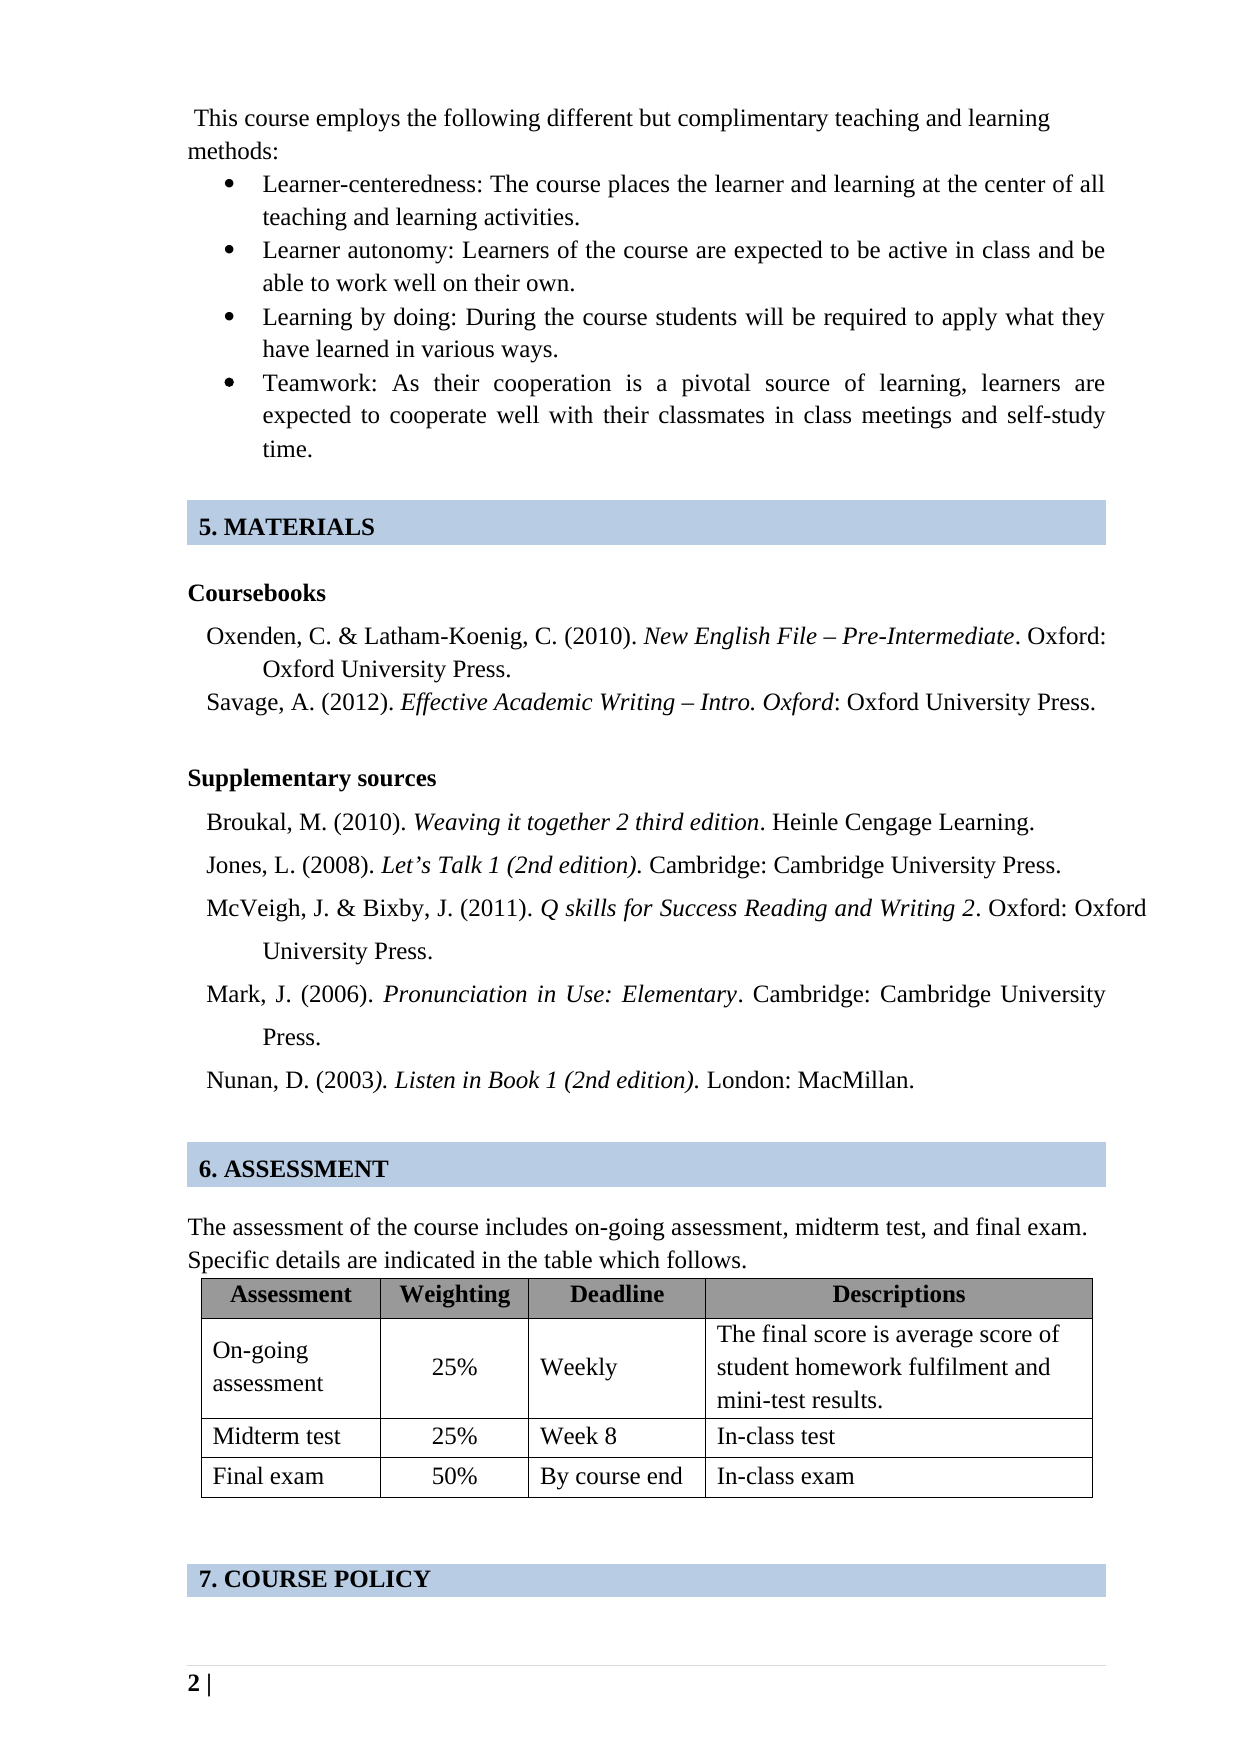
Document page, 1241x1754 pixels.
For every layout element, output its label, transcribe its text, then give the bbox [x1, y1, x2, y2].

text Savage, A. (2012). Effective Academic Writing – Intro. Oxford: Oxford University Press. [206, 687, 1106, 716]
table_header 6. ASSESSMENT [187, 1142, 1106, 1187]
table_header Descriptions [706, 1279, 1092, 1318]
text The assessment of the course includes on-going assessment, midterm test, and final exam. Specific details are indicated in the table which follows. [187, 1212, 1106, 1274]
table_cell On-going assessment [202, 1319, 380, 1418]
text Oxenden, C. & Latham-Koenig, C. (2010). New English File – Pre-Intermediate. Oxford: Oxford University Press. [206, 621, 1106, 683]
table_cell Week 8 [529, 1419, 705, 1457]
table_header Weighting [381, 1279, 528, 1318]
table_cell 50% [381, 1458, 528, 1497]
text McVeigh, J. & Bixby, J. (2011). Q skills for Success Reading and Writing 2. Oxford: Oxford University Press. [206, 893, 1147, 965]
text Mark, J. (2006). Pronunciation in Use: Elementary. Cambridge: Cambridge University Press. [206, 979, 1106, 1051]
table_cell 25% [381, 1319, 528, 1418]
table_header 5. MATERIALS [187, 500, 1106, 545]
text Coursebooks [187, 578, 1106, 607]
list Teamwork: As their cooperation is a pivotal source of learning, learners are expected to cooperate well with their classmates in class meetings and self-study time. [225, 368, 1106, 462]
table_cell Final exam [202, 1458, 380, 1497]
table_cell Midterm test [202, 1419, 380, 1457]
text Jones, L. (2008). Let’s Talk 1 (2nd edition). Cambridge: Cambridge University Press. [206, 850, 1106, 878]
table_cell In-class exam [706, 1458, 1092, 1497]
table_cell By course end [529, 1458, 705, 1497]
list Learner-centeredness: The course places the learner and learning at the center of all teaching and learning activities. [225, 169, 1106, 231]
list Learning by doing: During the course students will be required to apply what they have learned in various ways. [225, 302, 1106, 363]
text Nunan, D. (2003). Listen in Book 1 (2nd edition). London: MacMillan. [206, 1065, 1106, 1094]
table_cell In-class test [706, 1419, 1092, 1457]
text Broukal, M. (2010). Weaving it together 2 third edition. Heinle Cengage Learning. [206, 807, 1106, 835]
table_cell Weekly [529, 1319, 705, 1418]
table_header Deadline [529, 1279, 705, 1318]
table_cell 25% [381, 1419, 528, 1457]
table_cell The final score is average score of student homework fulfilment and mini-test results. [706, 1319, 1092, 1418]
text This course employs the following different but complimentary teaching and learning methods: [187, 103, 1106, 165]
text Supplementary sources [187, 763, 1106, 792]
list Learner autonomy: Learners of the course are expected to be active in class and be able to work well on their own. [225, 236, 1106, 297]
table_header 7. COURSE POLICY [187, 1564, 1106, 1597]
table_header Assessment [202, 1279, 380, 1318]
